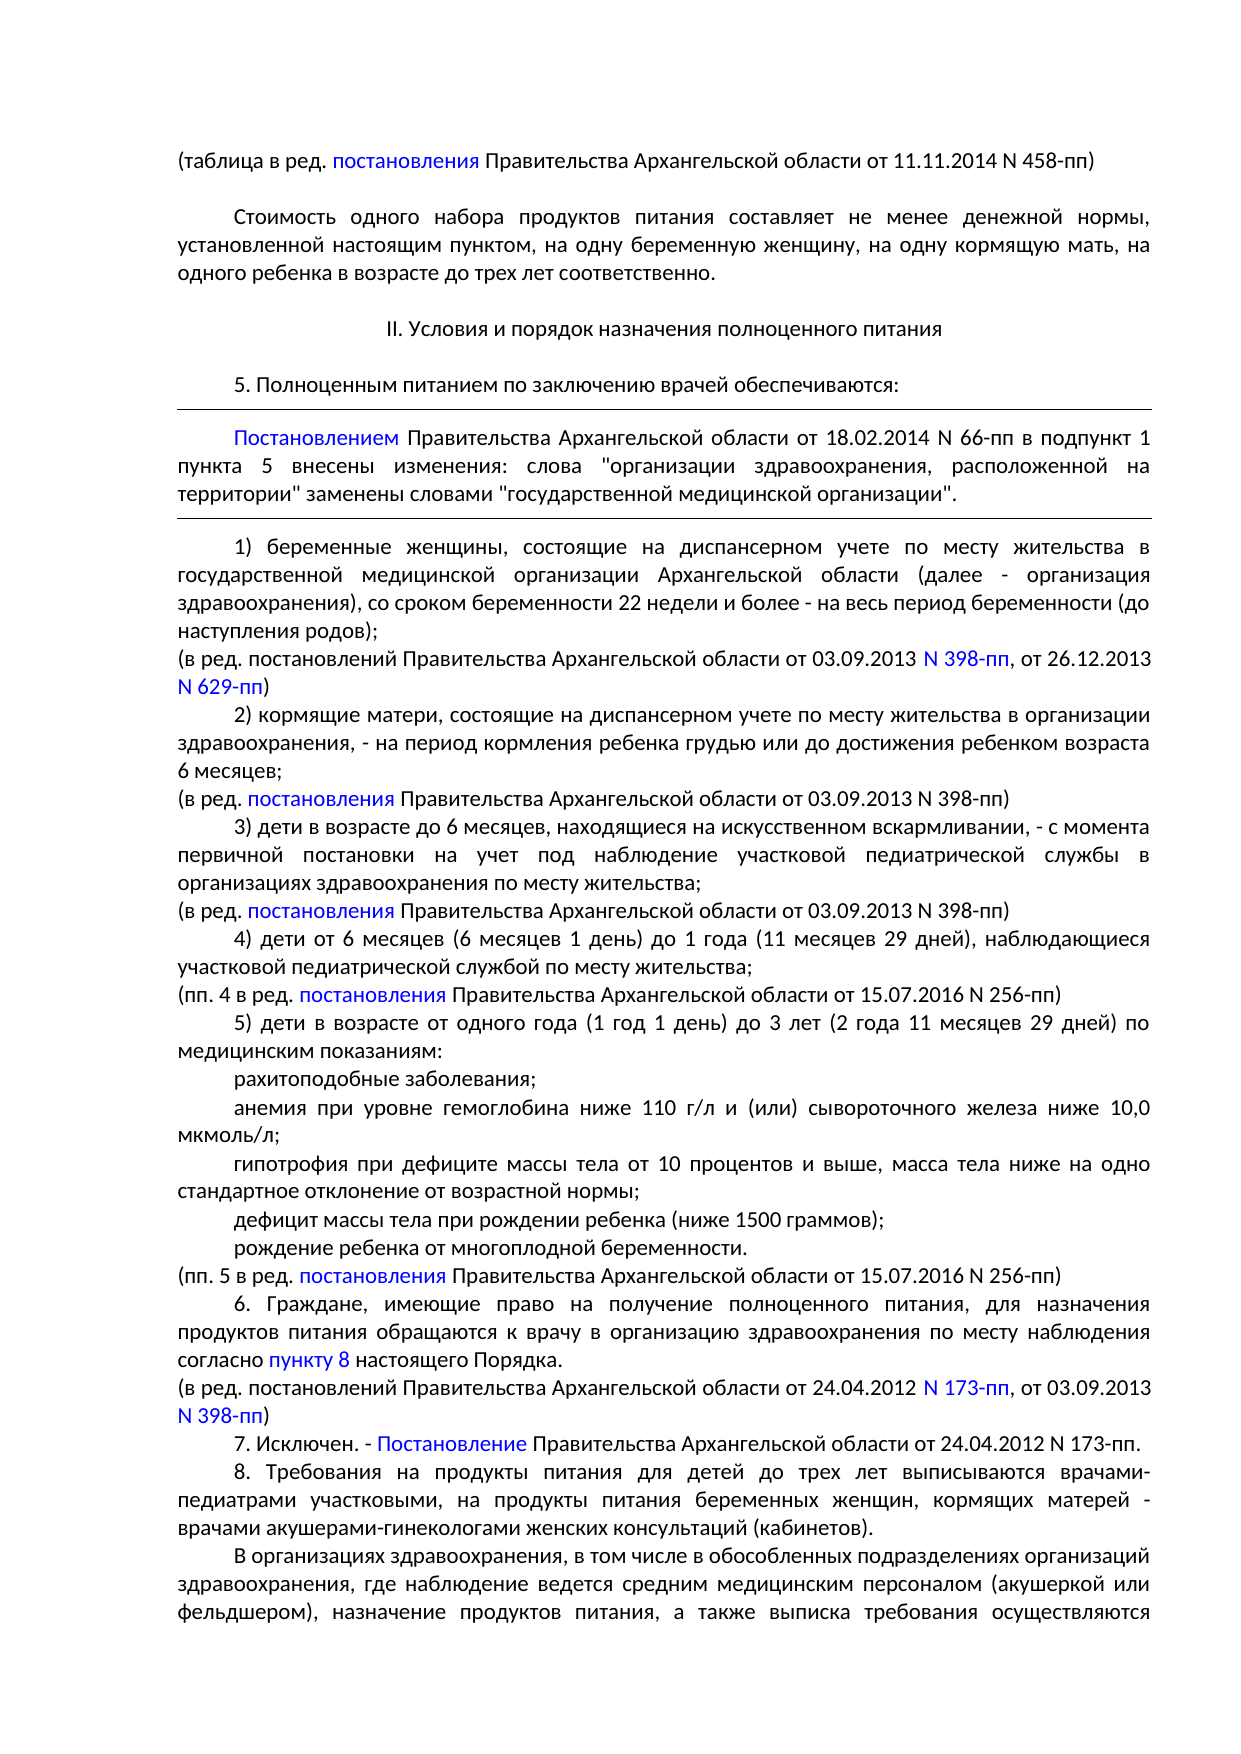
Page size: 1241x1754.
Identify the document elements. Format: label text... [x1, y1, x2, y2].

text (пп. 5 в ред. постановления Правительства Архангельской области от 15.07.2016 N 256-пп) [177, 1261, 1152, 1289]
text 3) дети в возрасте до 6 месяцев, находящиеся на искусственном вскармливании, - с момента первичной постановки на учет под наблюдение участковой педиатрической службы в организациях здравоохранения по месту жительства; [177, 812, 1152, 896]
text 4) дети от 6 месяцев (6 месяцев 1 день) до 1 года (11 месяцев 29 дней), наблюдающиеся участковой педиатрической службой по месту жительства; [177, 924, 1152, 981]
text 5. Полноценным питанием по заключению врачей обеспечиваются: [177, 370, 1152, 398]
text II. Условия и порядок назначения полноценного питания [177, 314, 1152, 342]
text Постановлением Правительства Архангельской области от 18.02.2014 N 66-пп в подпункт 1 пункта 5 внесены изменения: слова "организации здравоохранения, расположенной на территории" заменены словами "государственной медицинской организации". [177, 423, 1152, 507]
text (в ред. постановления Правительства Архангельской области от 03.09.2013 N 398-пп) [177, 896, 1152, 924]
text 6. Граждане, имеющие право на получение полноценного питания, для назначения продуктов питания обращаются к врачу в организацию здравоохранения по месту наблюдения согласно пункту 8 настоящего Порядка. [177, 1289, 1152, 1373]
text 7. Исключен. - Постановление Правительства Архангельской области от 24.04.2012 N 173-пп. [177, 1429, 1152, 1457]
text рахитоподобные заболевания; [177, 1064, 1152, 1093]
text (пп. 4 в ред. постановления Правительства Архангельской области от 15.07.2016 N 256-пп) [177, 981, 1152, 1008]
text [177, 1541, 1152, 1625]
text 2) кормящие матери, состоящие на диспансерном учете по месту жительства в организации здравоохранения, - на период кормления ребенка грудью или до достижения ребенком возраста 6 месяцев; [177, 700, 1152, 784]
text 8. Требования на продукты питания для детей до трех лет выписываются врачами-педиатрами участковыми, на продукты питания беременных женщин, кормящих матерей - врачами акушерами-гинекологами женских консультаций (кабинетов). [177, 1457, 1152, 1541]
text 5) дети в возрасте от одного года (1 год 1 день) до 3 лет (2 года 11 месяцев 29 дней) по медицинским показаниям: [177, 1008, 1152, 1064]
text (в ред. постановления Правительства Архангельской области от 03.09.2013 N 398-пп) [177, 784, 1152, 812]
text анемия при уровне гемоглобина ниже 110 г/л и (или) сывороточного железа ниже 10,0 мкмоль/л; [177, 1093, 1152, 1149]
text гипотрофия при дефиците массы тела от 10 процентов и выше, масса тела ниже на одно стандартное отклонение от возрастной нормы; [177, 1149, 1152, 1205]
text Стоимость одного набора продуктов питания составляет не менее денежной нормы, установленной настоящим пунктом, на одну беременную женщину, на одну кормящую мать, на одного ребенка в возрасте до трех лет соответственно. [177, 202, 1152, 286]
text (в ред. постановлений Правительства Архангельской области от 24.04.2012 N 173-пп, от 03.09.2013 N 398-пп) [177, 1373, 1152, 1429]
text (в ред. постановлений Правительства Архангельской области от 03.09.2013 N 398-пп, от 26.12.2013 N 629-пп) [177, 644, 1152, 700]
text рождение ребенка от многоплодной беременности. [177, 1233, 1152, 1261]
text дефицит массы тела при рождении ребенка (ниже 1500 граммов); [177, 1205, 1152, 1233]
text 1) беременные женщины, состоящие на диспансерном учете по месту жительства в государственной медицинской организации Архангельской области (далее - организация здравоохранения), со сроком беременности 22 недели и более - на весь период беременности (до наступления родов); [177, 532, 1152, 644]
text (таблица в ред. постановления Правительства Архангельской области от 11.11.2014 N 458-пп) [177, 146, 1152, 174]
